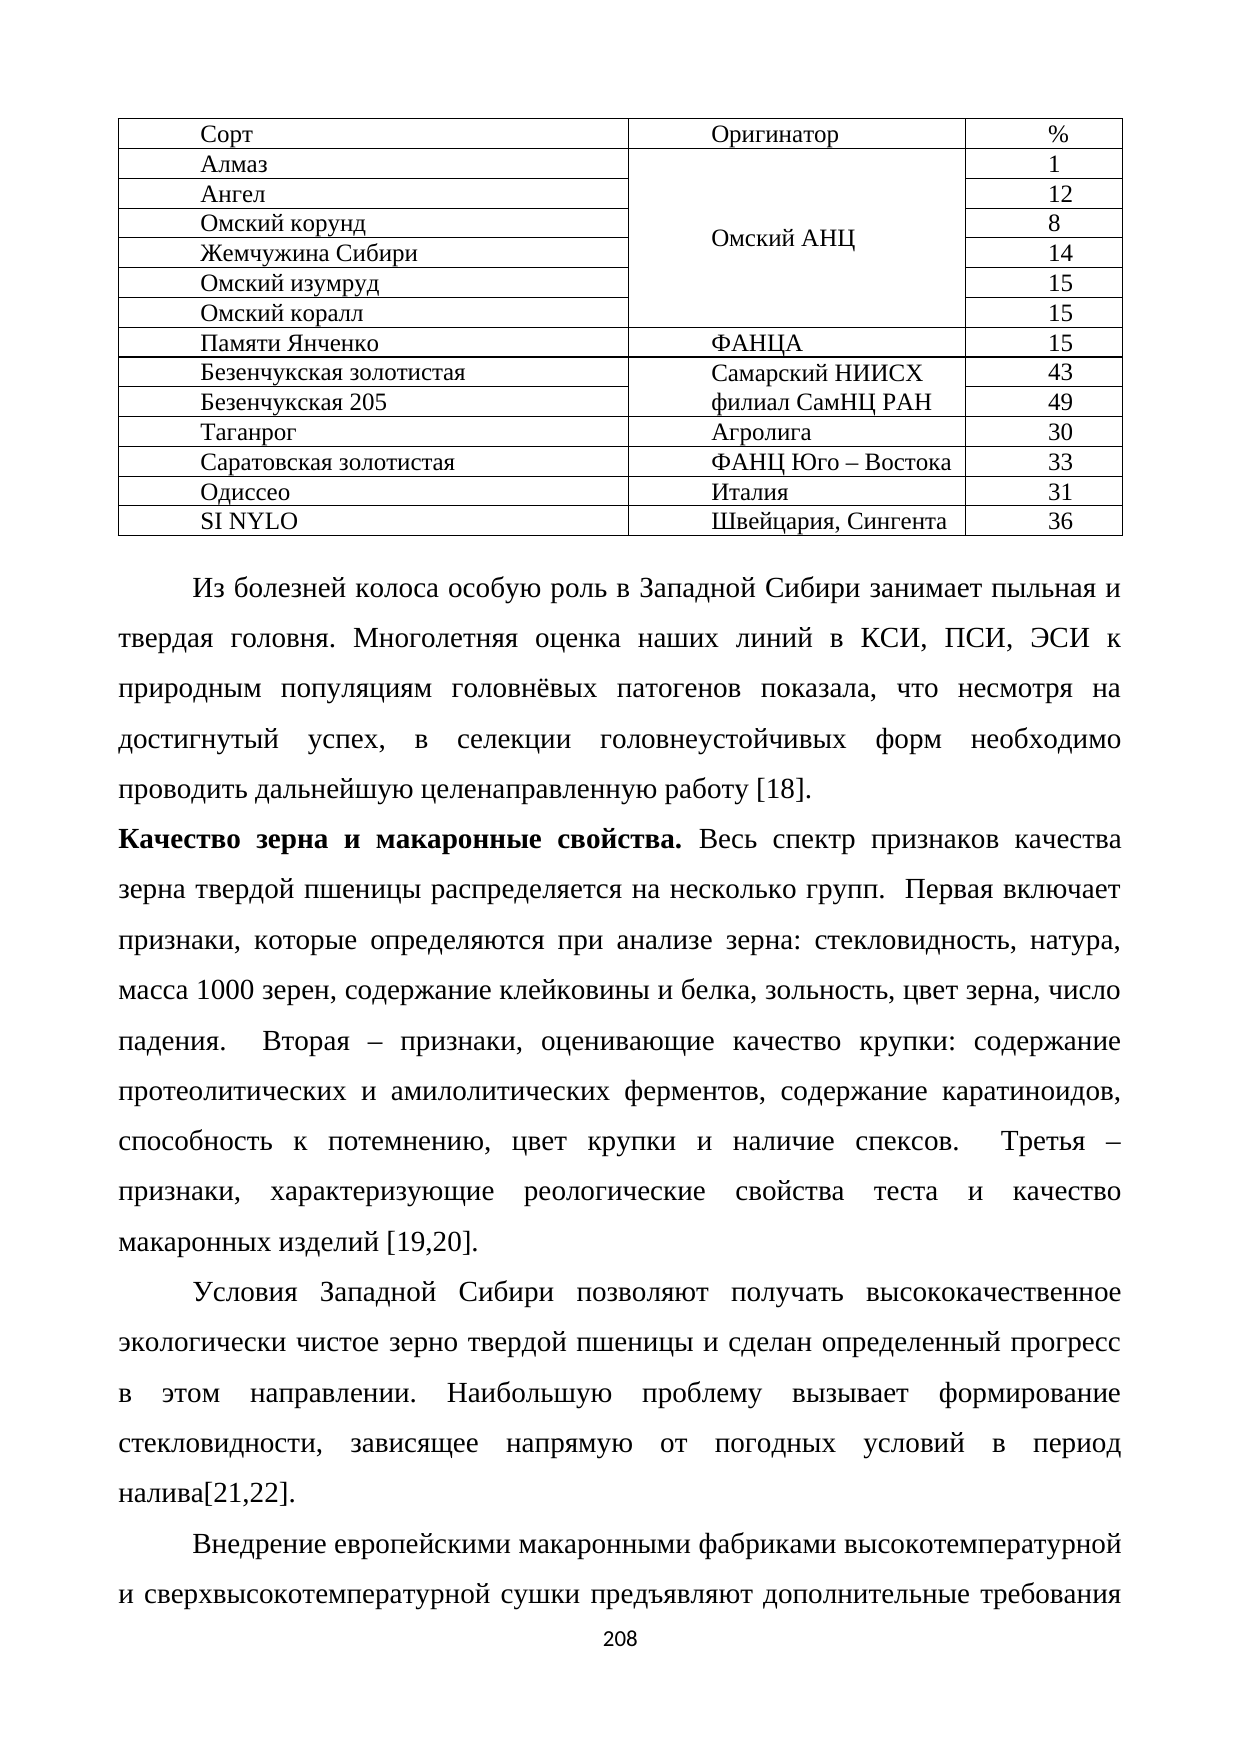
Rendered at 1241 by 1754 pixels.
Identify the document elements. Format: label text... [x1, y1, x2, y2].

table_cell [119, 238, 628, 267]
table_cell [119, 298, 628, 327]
text Условия Западной Сибири позволяют получать высококачественное экологически чистое зерно твердой пшеницы и сделан определенный прогресс в этом направлении. Наибольшую проблему вызывает формирование стекловидности, зависящее напрямую от погодных условий в период налива[21,22]. [118, 1274, 1122, 1509]
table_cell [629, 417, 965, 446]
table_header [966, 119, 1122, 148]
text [118, 1526, 1122, 1609]
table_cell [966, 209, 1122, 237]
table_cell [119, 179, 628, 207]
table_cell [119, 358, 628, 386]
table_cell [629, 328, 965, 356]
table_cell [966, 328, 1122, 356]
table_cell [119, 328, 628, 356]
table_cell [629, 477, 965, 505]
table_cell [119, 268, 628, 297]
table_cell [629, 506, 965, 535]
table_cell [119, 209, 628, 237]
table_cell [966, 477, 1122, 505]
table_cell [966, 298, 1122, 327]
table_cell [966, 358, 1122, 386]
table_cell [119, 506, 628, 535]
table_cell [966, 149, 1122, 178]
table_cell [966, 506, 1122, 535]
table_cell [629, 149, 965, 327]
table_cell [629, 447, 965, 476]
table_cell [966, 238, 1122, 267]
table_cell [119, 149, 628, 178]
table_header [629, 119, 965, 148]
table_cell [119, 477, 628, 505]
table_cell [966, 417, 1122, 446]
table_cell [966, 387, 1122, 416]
text Качество зерна и макаронные свойства. Весь спектр признаков качества зерна твердой пшеницы распределяется на несколько групп. Первая включает признаки, которые определяются при анализе зерна: стекловидность, натура, масса 1000 зерен, содержание клейковины и белка, зольность, цвет зерна, число падения. Вторая – признаки, оценивающие качество крупки: содержание протеолитических и амилолитических ферментов, содержание каратиноидов, способность к потемнению, цвет крупки и наличие спексов. Третья – признаки, характеризующие реологические свойства теста и качество макаронных изделий [19,20]. [118, 821, 1122, 1257]
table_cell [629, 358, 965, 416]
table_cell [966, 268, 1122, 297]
text Из болезней колоса особую роль в Западной Сибири занимает пыльная и твердая головня. Многолетняя оценка наших линий в КСИ, ПСИ, ЭСИ к природным популяциям головнёвых патогенов показала, что несмотря на достигнутый успех, в селекции головнеустойчивых форм необходимо проводить дальнейшую целенаправленную работу [18]. [118, 570, 1122, 804]
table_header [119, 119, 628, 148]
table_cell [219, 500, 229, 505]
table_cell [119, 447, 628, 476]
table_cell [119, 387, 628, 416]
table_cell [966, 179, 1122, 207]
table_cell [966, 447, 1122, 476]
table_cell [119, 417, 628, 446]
